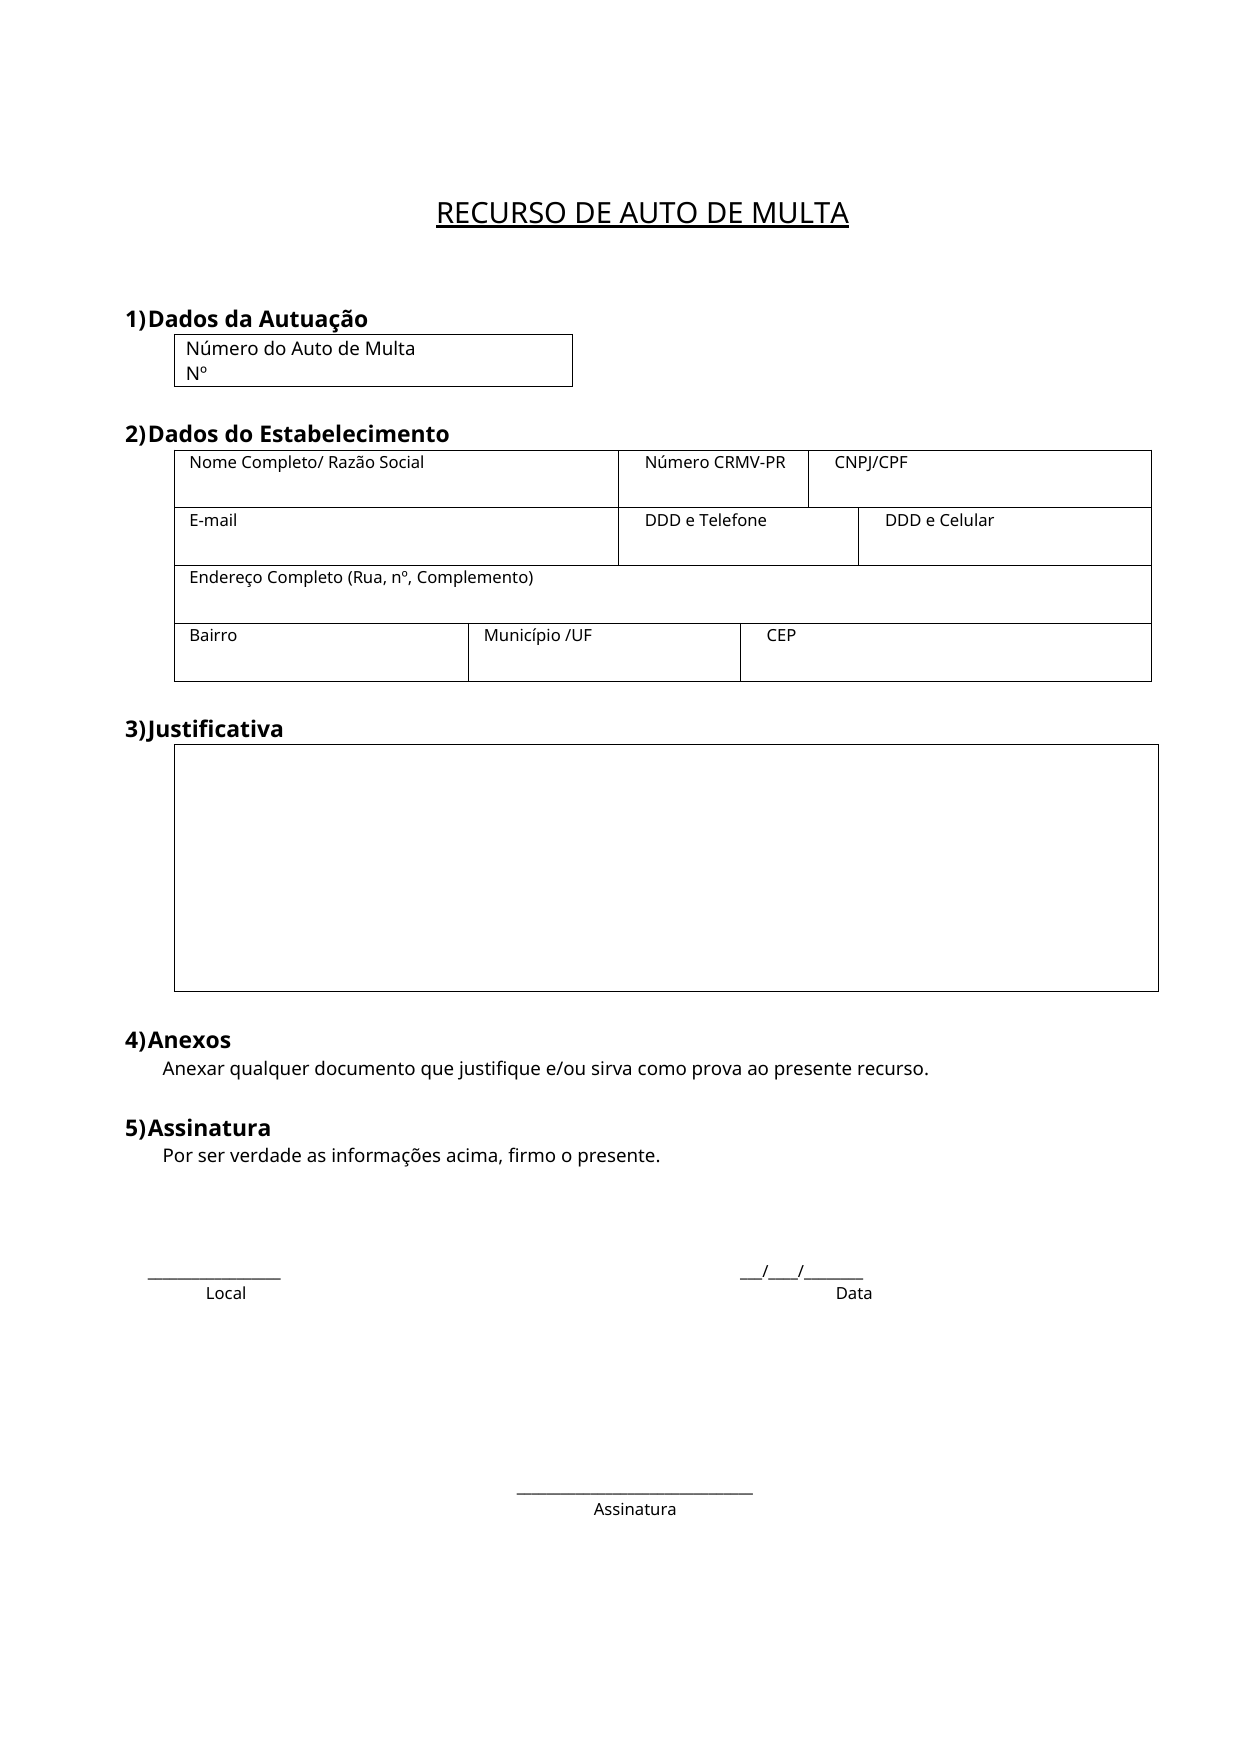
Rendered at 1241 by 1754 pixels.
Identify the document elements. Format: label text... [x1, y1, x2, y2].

table_header Número CRMV-PR [619, 451, 808, 507]
table_cell CEP [741, 624, 1151, 681]
text Local Data [162, 1282, 1122, 1304]
list Assinatura [125, 1112, 1122, 1143]
text ________________________________ [148, 1474, 1122, 1497]
table_header [175, 745, 1158, 991]
table_cell DDD e Celular [859, 508, 1151, 565]
text RECURSO DE AUTO DE MULTA [162, 192, 1122, 232]
list Justificativa [125, 713, 1122, 744]
list Anexos [125, 1023, 1122, 1055]
list Dados da Autuação [125, 303, 1122, 334]
table_cell Bairro [175, 624, 468, 681]
table_cell Endereço Completo (Rua, nº, Complemento) [175, 566, 1151, 623]
table_header Número do Auto de Multa Nº [175, 335, 572, 386]
text Assinatura [148, 1497, 1122, 1520]
table_header CNPJ/CPF [809, 451, 1151, 507]
list Dados do Estabelecimento [125, 418, 1122, 449]
text __________________ ___/____/________ [148, 1259, 1122, 1282]
table_cell E-mail [175, 508, 618, 565]
table_cell Município /UF [469, 624, 740, 681]
table_header Nome Completo/ Razão Social [175, 451, 618, 507]
list Por ser verdade as informações acima, firmo o presente. [162, 1143, 1122, 1168]
table_cell DDD e Telefone [619, 508, 858, 565]
list Anexar qualquer documento que justifique e/ou sirva como prova ao presente recurso. [162, 1055, 1122, 1080]
